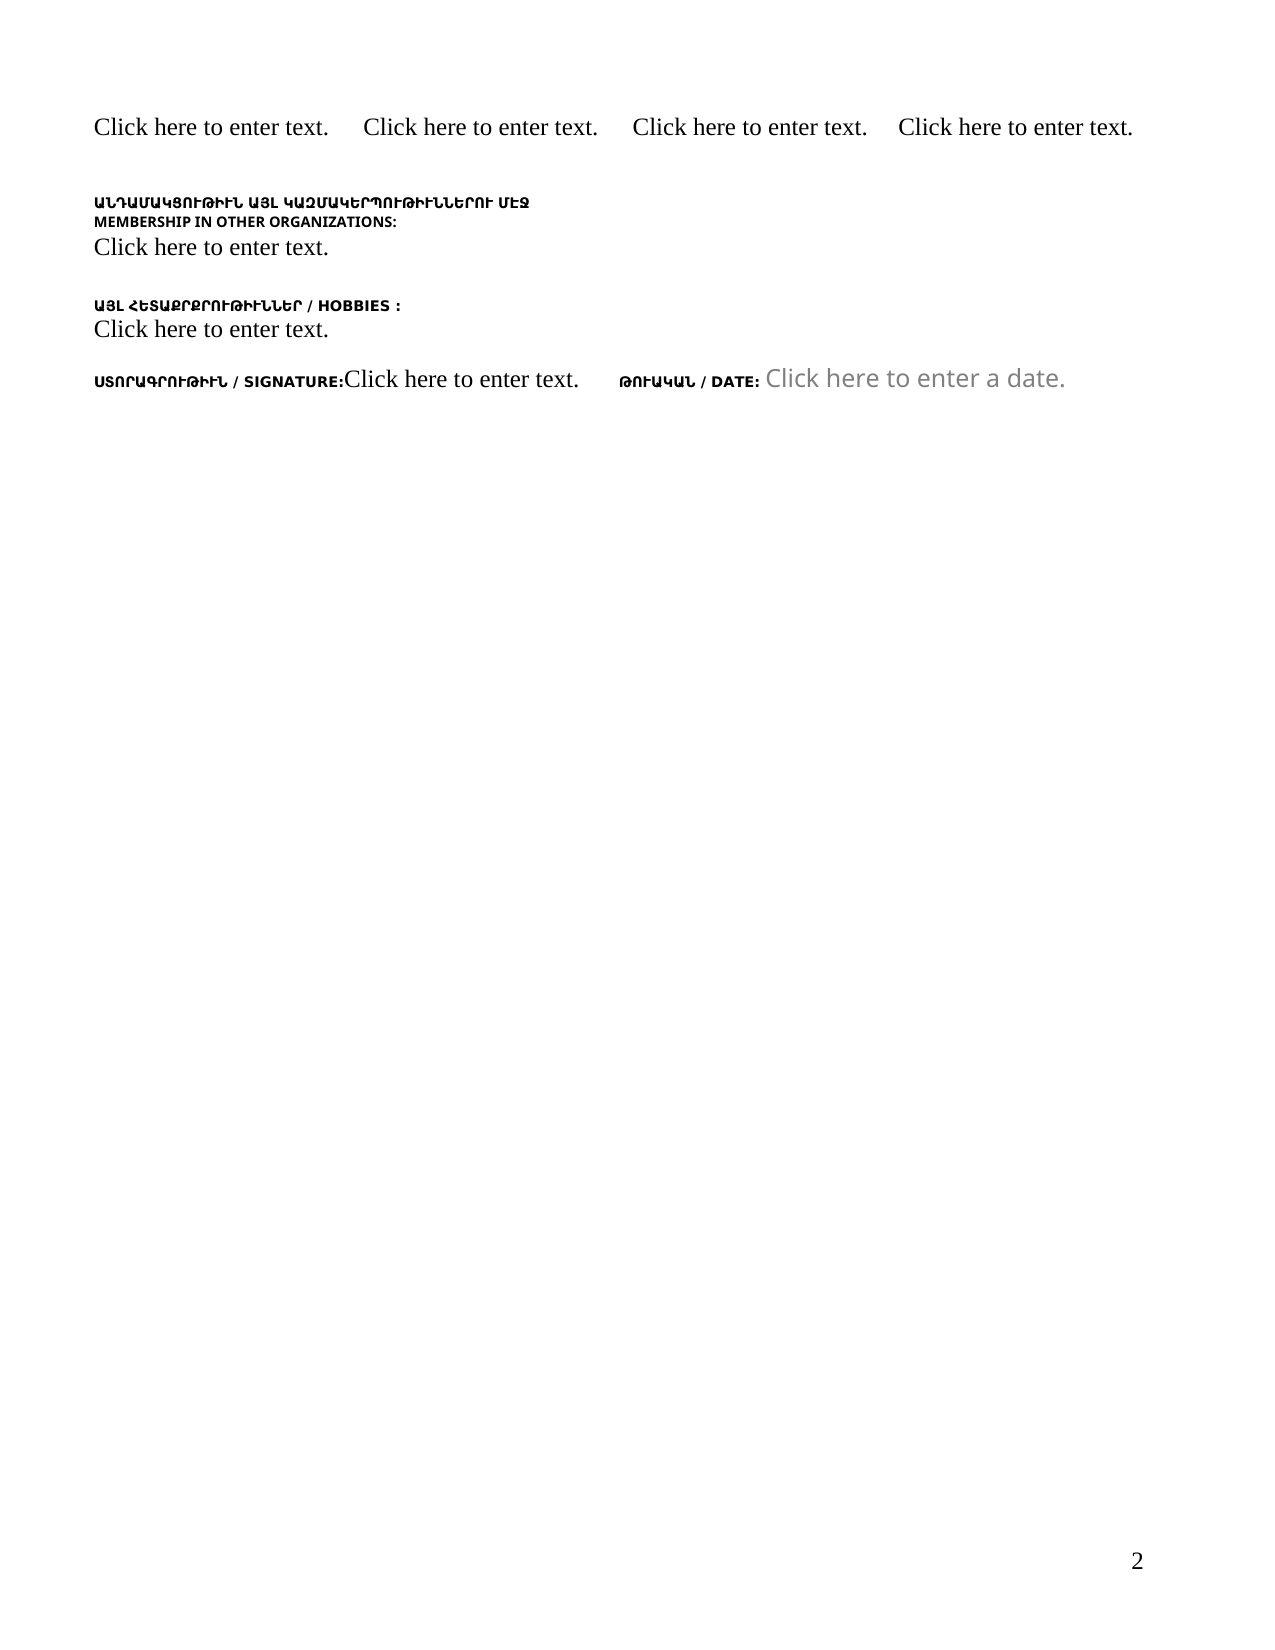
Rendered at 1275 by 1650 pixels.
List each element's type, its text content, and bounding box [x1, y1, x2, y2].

text MEMBERSHIP IN OTHER ORGANIZATIONS: [94, 212, 1144, 232]
text ԱՅԼ ՀԵՏԱՔՐՔՐՈՒԹԻՒՆՆԵՐ / HOBBIES : [94, 297, 1144, 314]
text ՍՏՈՐԱԳՐՈՒԹԻՒՆ / SIGNATURE: ԹՈՒԱԿԱՆ / DATE: [94, 360, 1144, 394]
text ԱՆԴԱՄԱԿՑՈՒԹԻՒՆ ԱՅԼ ԿԱԶՄԱԿԵՐՊՈՒԹԻՒՆՆԵՐՈՒ ՄԷՋ [94, 195, 1144, 212]
